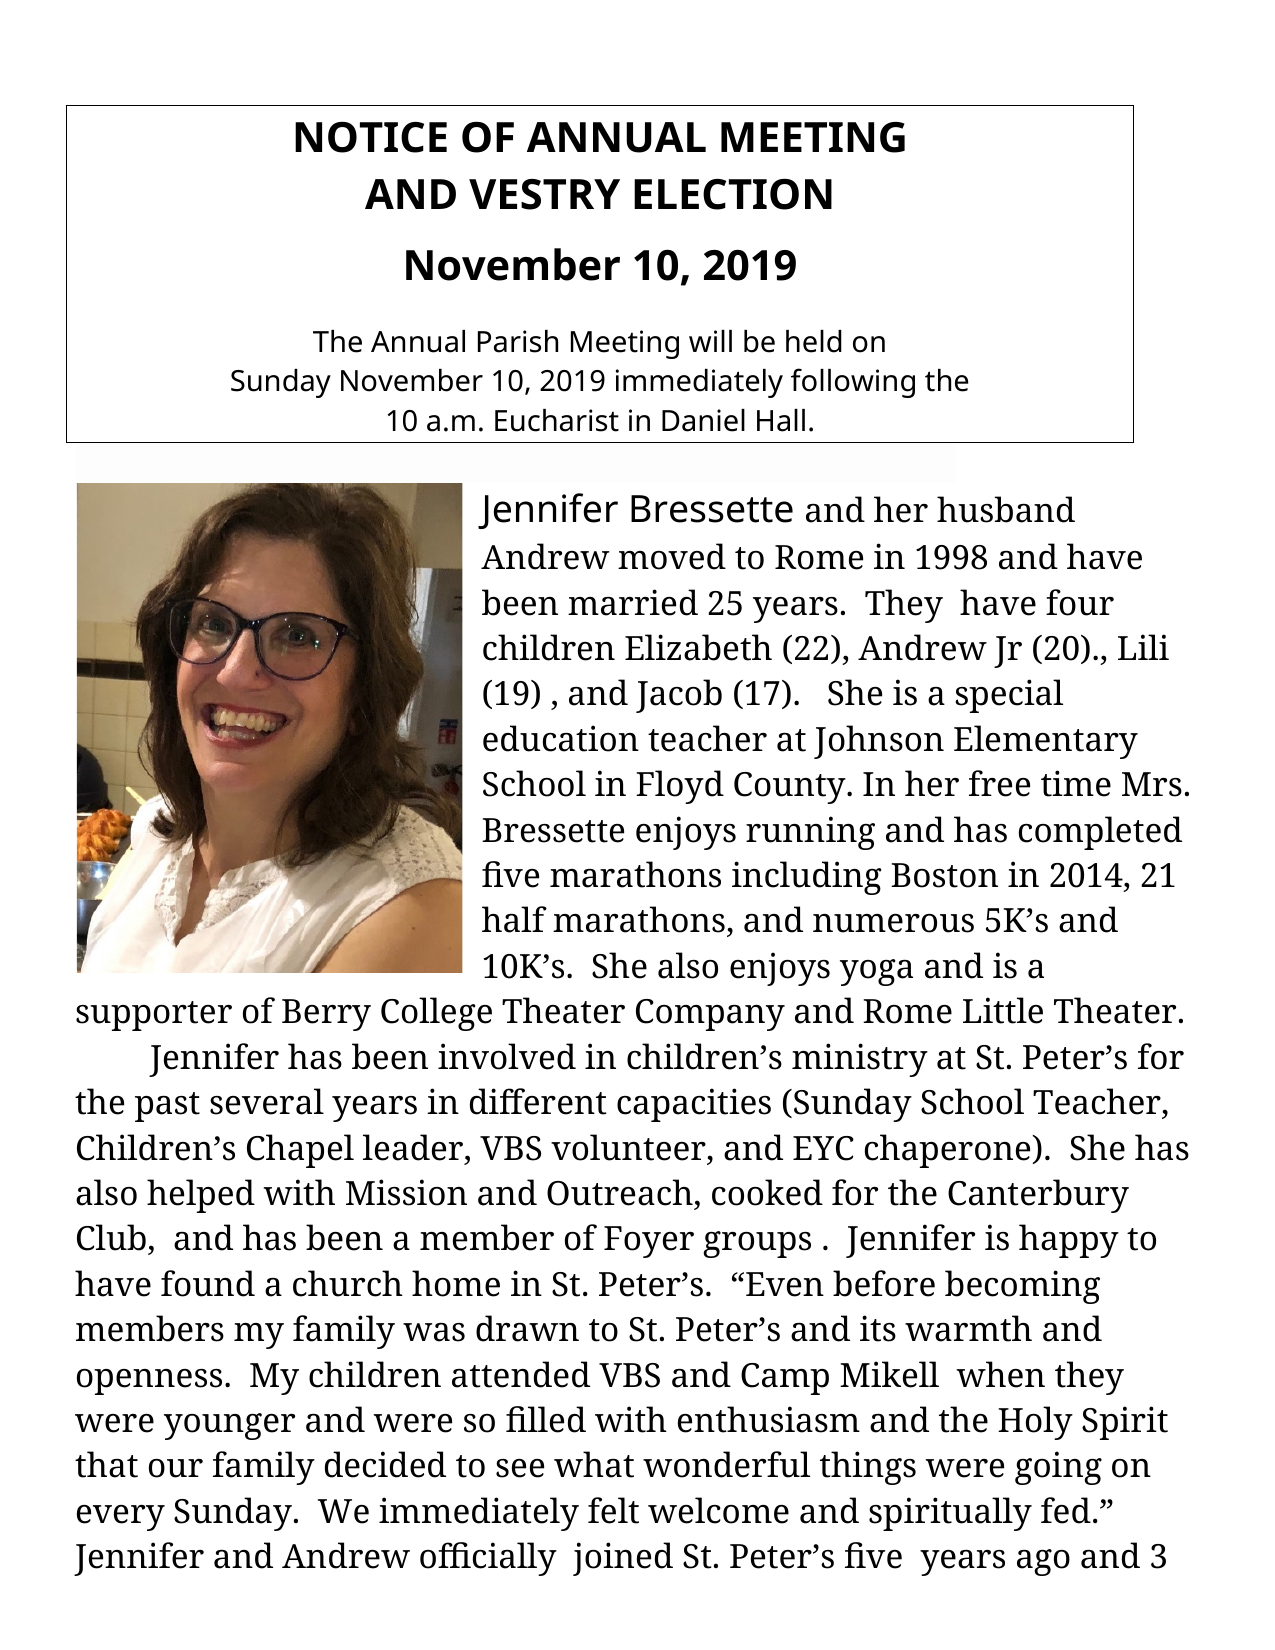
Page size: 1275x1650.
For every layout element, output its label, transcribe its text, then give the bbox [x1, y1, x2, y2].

text 10 a.m. Eucharist in Daniel Hall. [67, 397, 1133, 442]
text Sunday November 10, 2019 immediately following the [67, 357, 1133, 397]
text AND VESTRY ELECTION [67, 162, 1133, 222]
text November 10, 2019 [67, 233, 1133, 293]
picture [75, 483, 462, 971]
text NOTICE OF ANNUAL MEETING [67, 106, 1133, 162]
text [75, 1033, 1200, 1578]
text The Annual Parish Meeting will be held on [67, 318, 1133, 357]
